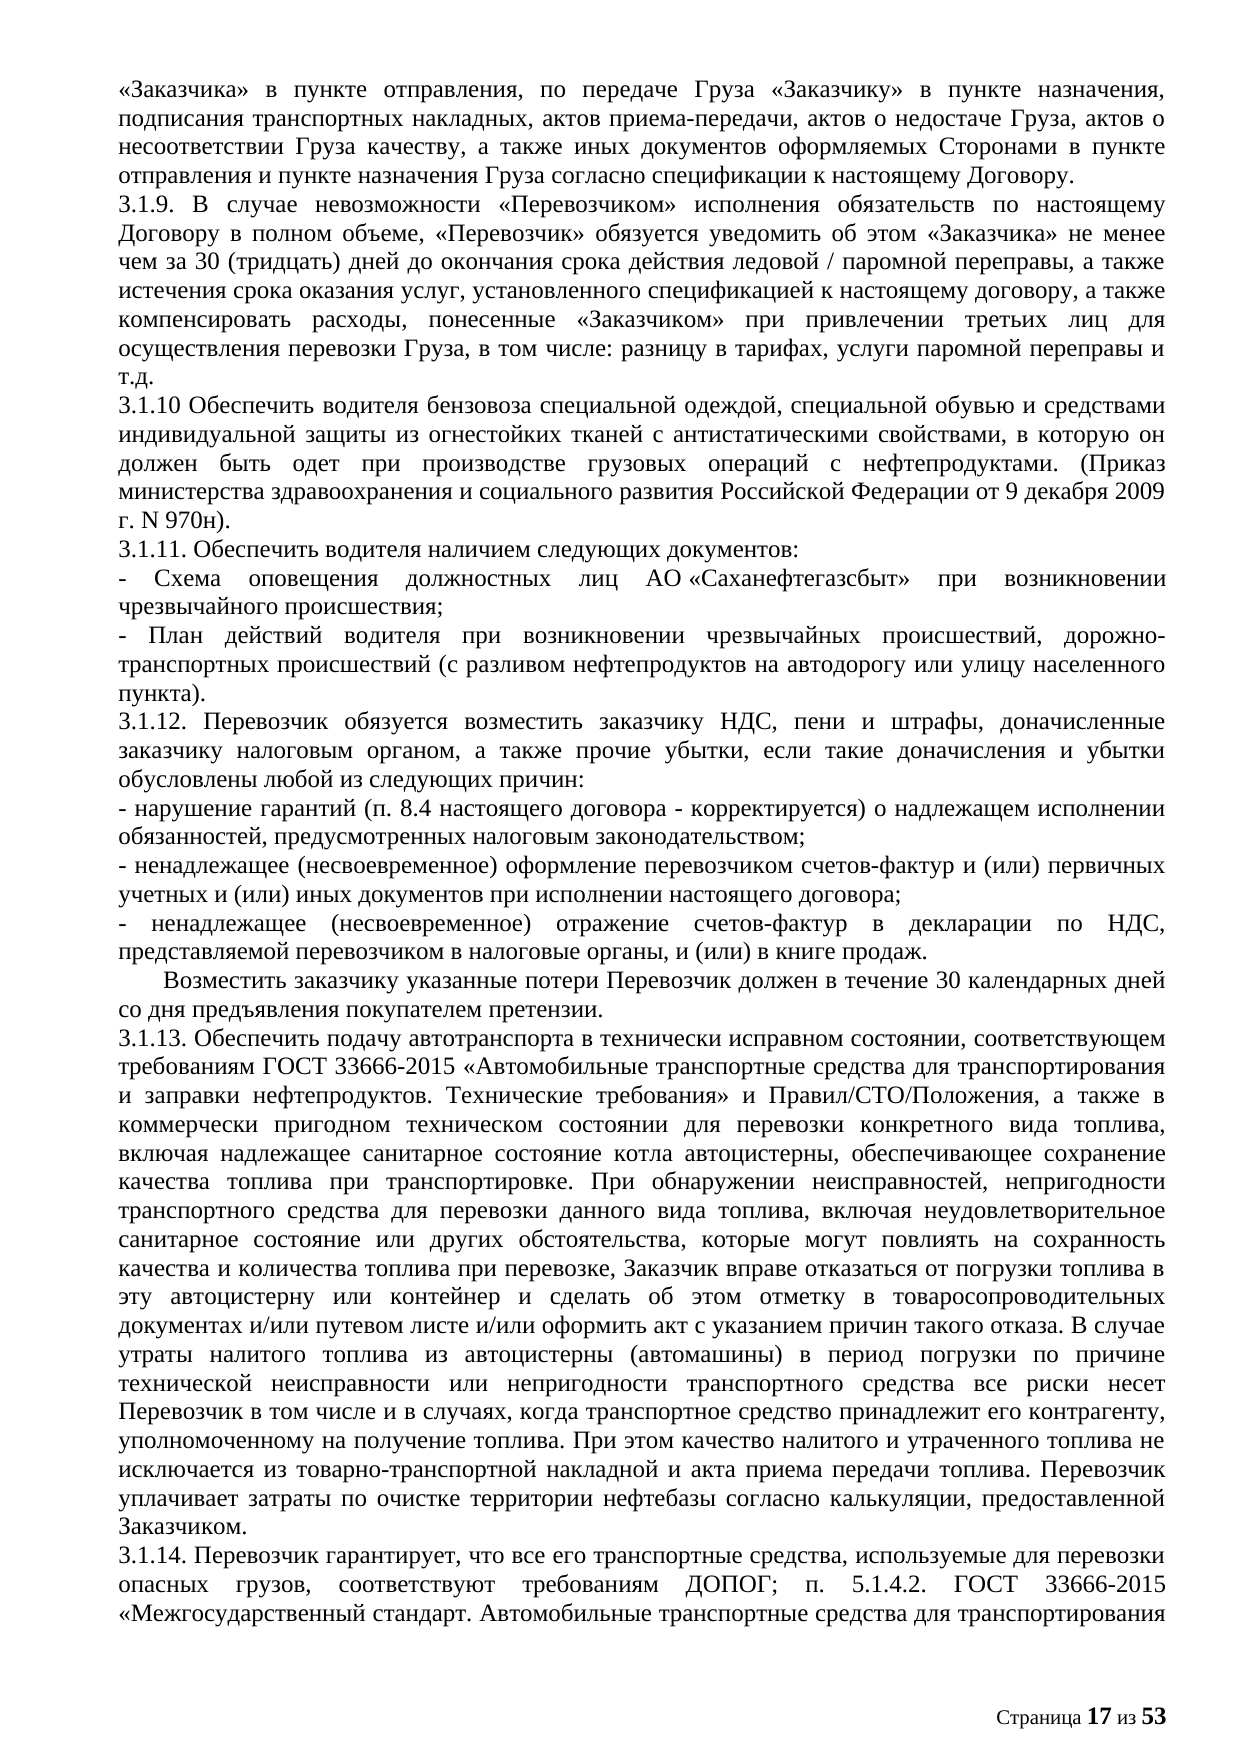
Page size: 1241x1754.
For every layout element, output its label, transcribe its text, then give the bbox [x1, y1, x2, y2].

text 3.1.11. Обеспечить водителя наличием следующих документов: [118, 534, 1166, 563]
text 3.1.10 Обеспечить водителя бензовоза специальной одеждой, специальной обувью и средствами индивидуальной защиты из огнестойких тканей с антистатическими свойствами, в которую он должен быть одет при производстве грузовых операций с нефтепродуктами. (Приказ министерства здравоохранения и социального развития Российской Федерации от 9 декабря 2009 г. N 970н). [118, 390, 1166, 534]
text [118, 74, 1166, 189]
text - План действий водителя при возникновении чрезвычайных происшествий, дорожно-транспортных происшествий (с разливом нефтепродуктов на автодорогу или улицу населенного пункта). [118, 620, 1166, 706]
text 3.1.13. Обеспечить подачу автотранспорта в технически исправном состоянии, соответствующем требованиям ГОСТ 33666-2015 «Автомобильные транспортные средства для транспортирования и заправки нефтепродуктов. Технические требования» и Правил/СТО/Положения, а также в коммерчески пригодном техническом состоянии для перевозки конкретного вида топлива, включая надлежащее санитарное состояние котла автоцистерны, обеспечивающее сохранение качества топлива при транспортировке. При обнаружении неисправностей, непригодности транспортного средства для перевозки данного вида топлива, включая неудовлетворительное санитарное состояние или других обстоятельства, которые могут повлиять на сохранность качества и количества топлива при перевозке, Заказчик вправе отказаться от погрузки топлива в эту автоцистерну или контейнер и сделать об этом отметку в товаросопроводительных документах и/или путевом листе и/или оформить акт с указанием причин такого отказа. В случае утраты налитого топлива из автоцистерны (автомашины) в период погрузки по причине технической неисправности или непригодности транспортного средства все риски несет Перевозчик в том числе и в случаях, когда транспортное средство принадлежит его контрагенту, уполномоченному на получение топлива. При этом качество налитого и утраченного топлива не исключается из товарно-транспортной накладной и акта приема передачи топлива. Перевозчик уплачивает затраты по очистке территории нефтебазы согласно калькуляции, предоставленной Заказчиком. [118, 1023, 1166, 1540]
text - нарушение гарантий (п. 8.4 настоящего договора - корректируется) о надлежащем исполнении обязанностей, предусмотренных налоговым законодательством; [118, 793, 1166, 850]
text 3.1.9. В случае невозможности «Перевозчиком» исполнения обязательств по настоящему Договору в полном объеме, «Перевозчик» обязуется уведомить об этом «Заказчика» не менее чем за 30 (тридцать) дней до окончания срока действия ледовой / паромной переправы, а также истечения срока оказания услуг, установленного спецификацией к настоящему договору, а также компенсировать расходы, понесенные «Заказчиком» при привлечении третьих лиц для осуществления перевозки Груза, в том числе: разницу в тарифах, услуги паромной переправы и т.д. [118, 189, 1166, 390]
text 3.1.12. Перевозчик обязуется возместить заказчику НДС, пени и штрафы, доначисленные заказчику налоговым органом, а также прочие убытки, если такие доначисления и убытки обусловлены любой из следующих причин: [118, 706, 1166, 793]
text - Схема оповещения должностных лиц АО «Саханефтегазсбыт» при возникновении чрезвычайного происшествия; [118, 563, 1166, 620]
text - ненадлежащее (несвоевременное) отражение счетов-фактур в декларации по НДС, представляемой перевозчиком в налоговые органы, и (или) в книге продаж. [118, 908, 1166, 965]
text Возместить заказчику указанные потери Перевозчик должен в течение 30 календарных дней со дня предъявления покупателем претензии. [118, 965, 1166, 1023]
text - ненадлежащее (несвоевременное) оформление перевозчиком счетов-фактур и (или) первичных учетных и (или) иных документов при исполнении настоящего договора; [118, 850, 1166, 908]
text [118, 1540, 1166, 1626]
